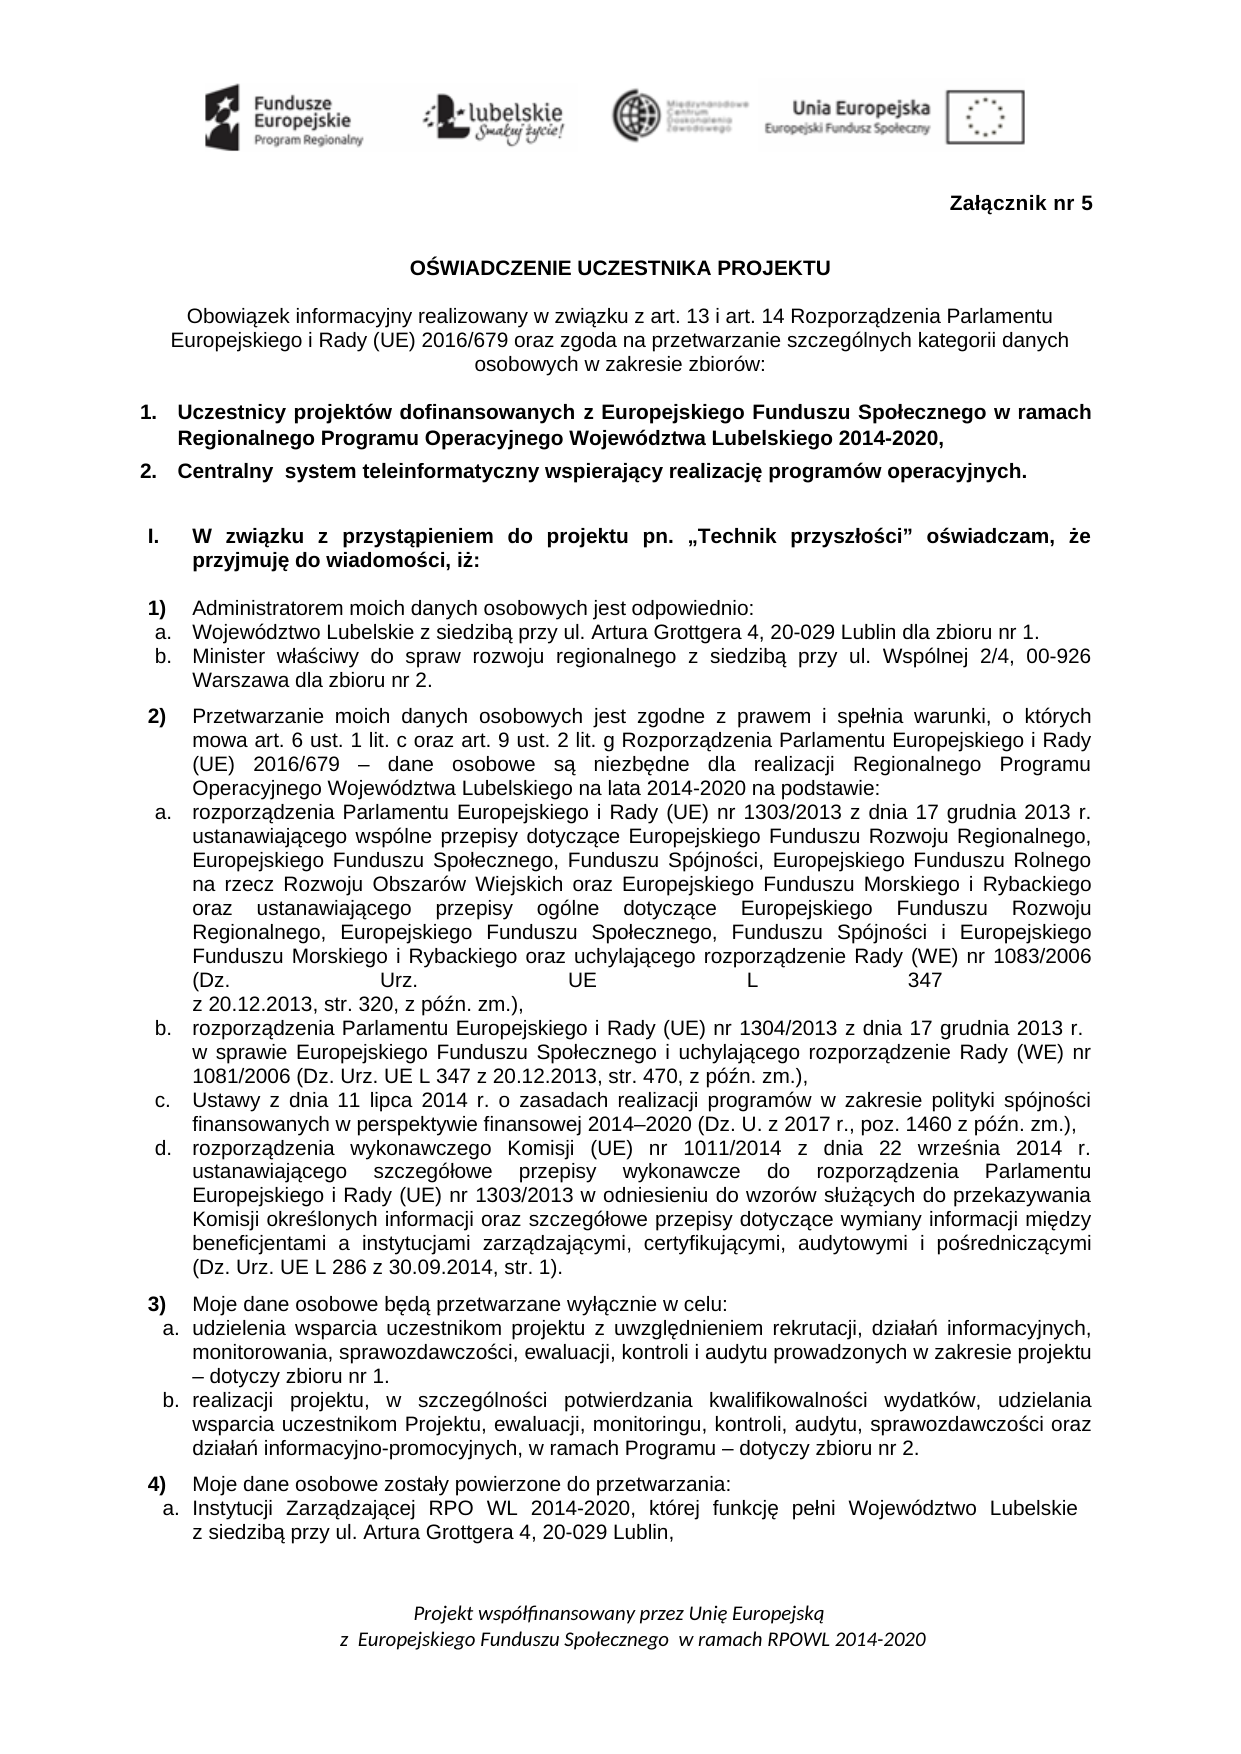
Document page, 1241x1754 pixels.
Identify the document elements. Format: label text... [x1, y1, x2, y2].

list Przetwarzanie moich danych osobowych jest zgodne z prawem i spełnia warunki, o których mowa art. 6 ust. 1 lit. c oraz art. 9 ust. 2 lit. g Rozporządzenia Parlamentu Europejskiego i Rady (UE) 2016/679 – dane osobowe są niezbędne dla realizacji Regionalnego Programu Operacyjnego Województwa Lubelskiego na lata 2014-2020 na podstawie: [148, 704, 1092, 800]
list Uczestnicy projektów dofinansowanych z Europejskiego Funduszu Społecznego w ramach Regionalnego Programu Operacyjnego Województwa Lubelskiego 2014-2020, [140, 400, 1092, 450]
list Moje dane osobowe będą przetwarzane wyłącznie w celu: [148, 1292, 1092, 1316]
text OŚWIADCZENIE UCZESTNIKA PROJEKTU [148, 256, 1092, 280]
list Województwo Lubelskie z siedzibą przy ul. Artura Grottgera 4, 20-029 Lublin dla zbioru nr 1. [154, 620, 1092, 644]
list rozporządzenia Parlamentu Europejskiego i Rady (UE) nr 1304/2013 z dnia 17 grudnia 2013 r. w sprawie Europejskiego Funduszu Społecznego i uchylającego rozporządzenie Rady (WE) nr 1081/2006 (Dz. Urz. UE L 347 z 20.12.2013, str. 470, z późn. zm.), [154, 1016, 1092, 1087]
picture [201, 73, 1039, 159]
list rozporządzenia Parlamentu Europejskiego i Rady (UE) nr 1303/2013 z dnia 17 grudnia 2013 r. ustanawiającego wspólne przepisy dotyczące Europejskiego Funduszu Rozwoju Regionalnego, Europejskiego Funduszu Społecznego, Funduszu Spójności, Europejskiego Funduszu Rolnego na rzecz Rozwoju Obszarów Wiejskich oraz Europejskiego Funduszu Morskiego i Rybackiego oraz ustanawiającego przepisy ogólne dotyczące Europejskiego Funduszu Rozwoju Regionalnego, Europejskiego Funduszu Społecznego, Funduszu Spójności i Europejskiego Funduszu Morskiego i Rybackiego oraz uchylającego rozporządzenie Rady (WE) nr 1083/2006 (Dz. Urz. UE L 347 z 20.12.2013, str. 320, z późn. zm.), [154, 800, 1092, 1016]
list Moje dane osobowe zostały powierzone do przetwarzania: [148, 1472, 1092, 1496]
text Załącznik nr 5 [148, 191, 1092, 215]
list Centralny system teleinformatyczny wspierający realizację programów operacyjnych. [140, 459, 1092, 483]
list Administratorem moich danych osobowych jest odpowiednio: [148, 596, 1092, 620]
list udzielenia wsparcia uczestnikom projektu z uwzględnieniem rekrutacji, działań informacyjnych, monitorowania, sprawozdawczości, ewaluacji, kontroli i audytu prowadzonych w zakresie projektu – dotyczy zbioru nr 1. [162, 1316, 1092, 1387]
list Ustawy z dnia 11 lipca 2014 r. o zasadach realizacji programów w zakresie polityki spójności finansowanych w perspektywie finansowej 2014–2020 (Dz. U. z 2017 r., poz. 1460 z późn. zm.), [154, 1087, 1092, 1135]
list realizacji projektu, w szczególności potwierdzania kwalifikowalności wydatków, udzielania wsparcia uczestnikom Projektu, ewaluacji, monitoringu, kontroli, audytu, sprawozdawczości oraz działań informacyjno-promocyjnych, w ramach Programu – dotyczy zbioru nr 2. [162, 1387, 1092, 1459]
list Instytucji Zarządzającej RPO WL 2014-2020, której funkcję pełni Województwo Lubelskie z siedzibą przy ul. Artura Grottgera 4, 20-029 Lublin, [162, 1496, 1092, 1544]
list rozporządzenia wykonawczego Komisji (UE) nr 1011/2014 z dnia 22 września 2014 r. ustanawiającego szczegółowe przepisy wykonawcze do rozporządzenia Parlamentu Europejskiego i Rady (UE) nr 1303/2013 w odniesieniu do wzorów służących do przekazywania Komisji określonych informacji oraz szczegółowe przepisy dotyczące wymiany informacji między beneficjentami a instytucjami zarządzającymi, certyfikującymi, audytowymi i pośredniczącymi (Dz. Urz. UE L 286 z 30.09.2014, str. 1). [154, 1135, 1092, 1279]
list W związku z przystąpieniem do projektu pn. „Technik przyszłości” oświadczam, że przyjmuję do wiadomości, iż: [148, 524, 1092, 572]
list Minister właściwy do spraw rozwoju regionalnego z siedzibą przy ul. Wspólnej 2/4, 00-926 Warszawa dla zbioru nr 2. [154, 644, 1092, 692]
text Obowiązek informacyjny realizowany w związku z art. 13 i art. 14 Rozporządzenia Parlamentu Europejskiego i Rady (UE) 2016/679 oraz zgoda na przetwarzanie szczególnych kategorii danych osobowych w zakresie zbiorów: [148, 304, 1092, 376]
